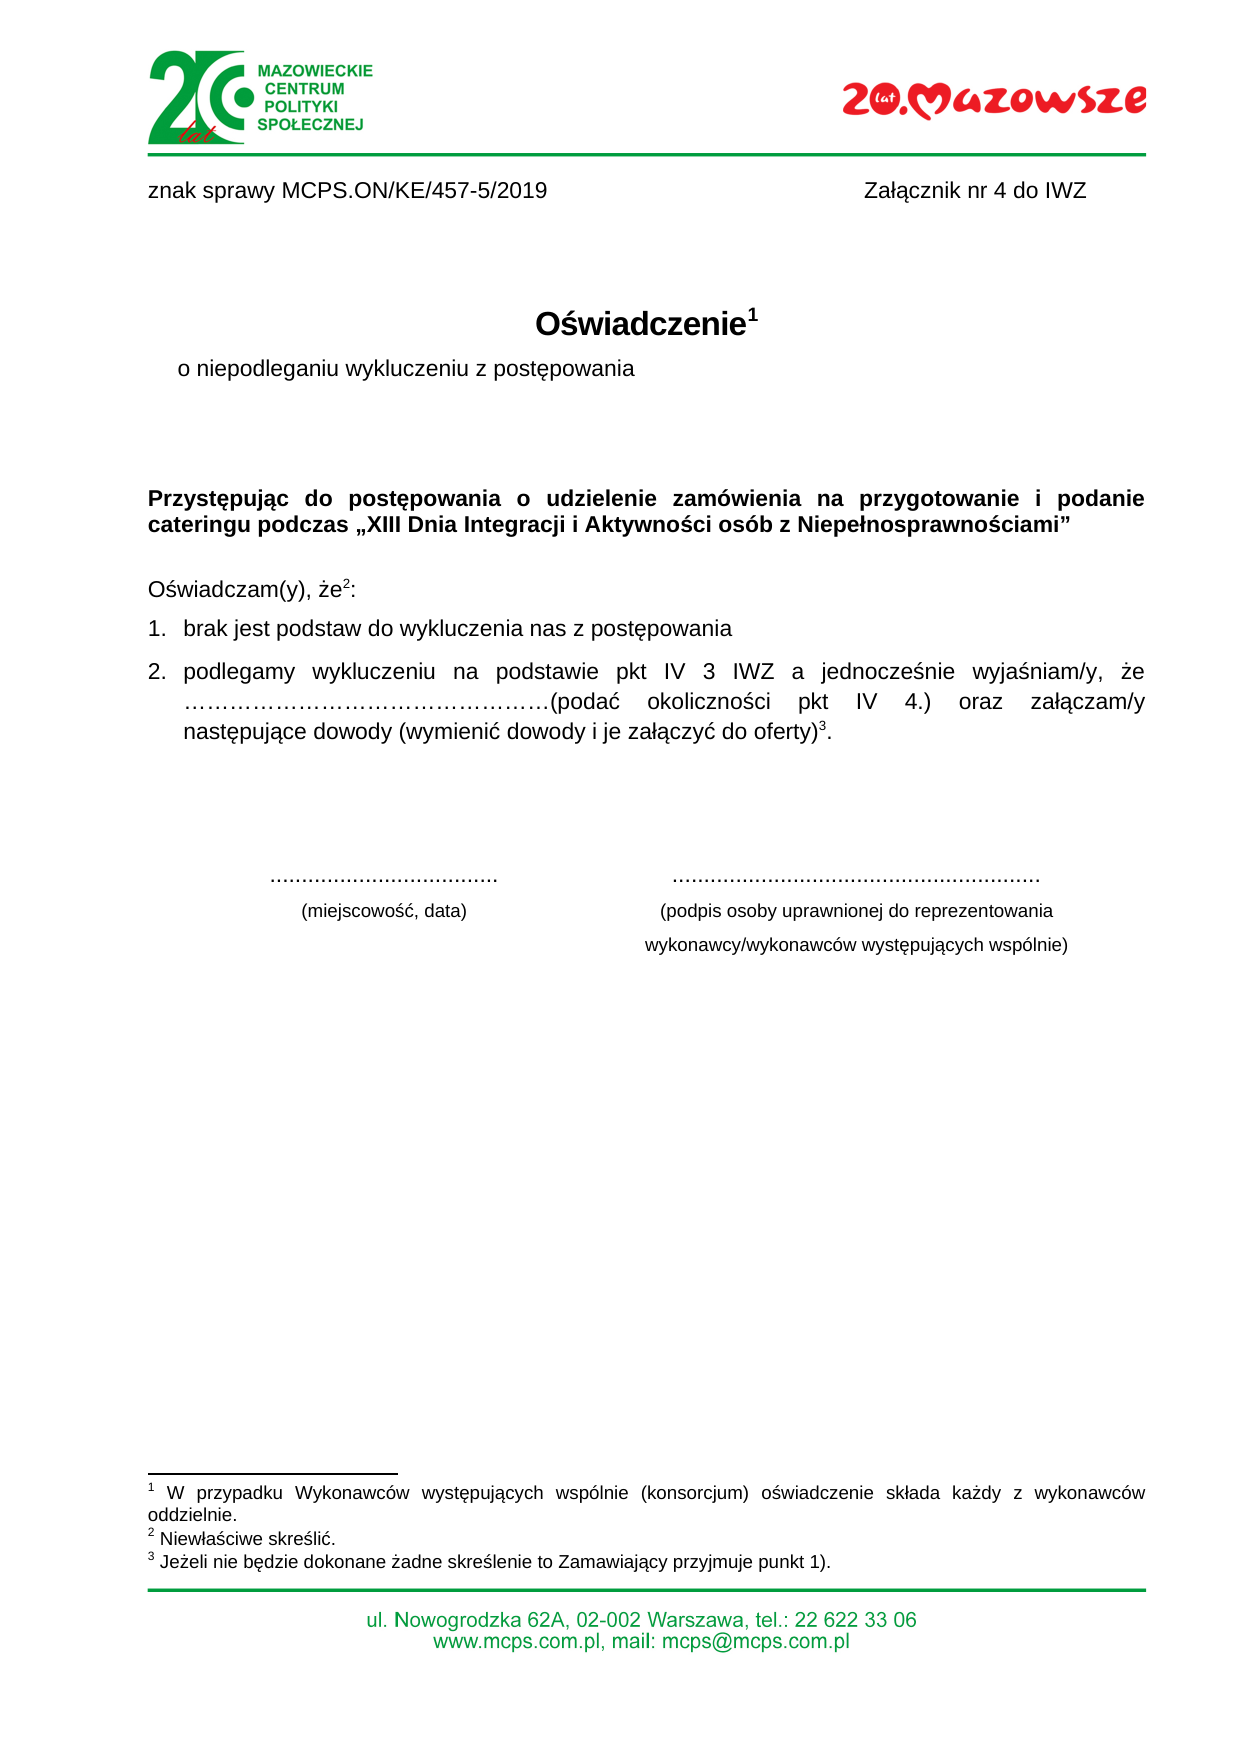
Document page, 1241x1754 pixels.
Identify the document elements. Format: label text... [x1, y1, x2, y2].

text brak jest podstaw do wykluczenia nas z postępowania [148, 615, 1146, 641]
text .................................... .......................................................... [148, 861, 1146, 887]
text znak sprawy MCPS.ON/KE/457-5/2019 Załącznik nr 4 do IWZ [148, 177, 1146, 203]
text Przystępując do postępowania o udzielenie zamówienia na przygotowanie i podanie cateringu podczas „XIII Dnia Integracji i Aktywności osób z Niepełnosprawnościami” [148, 485, 1146, 537]
text podlegamy wykluczeniu na podstawie pkt IV 3 IWZ a jednocześnie wyjaśniam/y, że …………………………………………(podać okoliczności pkt IV 4.) oraz załączam/y następujące dowody (wymienić dowody i je załączyć do oferty). [148, 658, 1146, 744]
text wykonawcy/wykonawców występujących wspólnie) [148, 934, 1146, 955]
text Oświadczam(y), że: [148, 576, 1146, 603]
picture [147, 1573, 1147, 1671]
text (miejscowość, data) (podpis osoby uprawnionej do reprezentowania [148, 900, 1146, 921]
picture [147, 29, 1147, 177]
title Oświadczenie [148, 303, 1146, 342]
subtitle o niepodleganiu wykluczeniu z postępowania [177, 354, 1146, 381]
